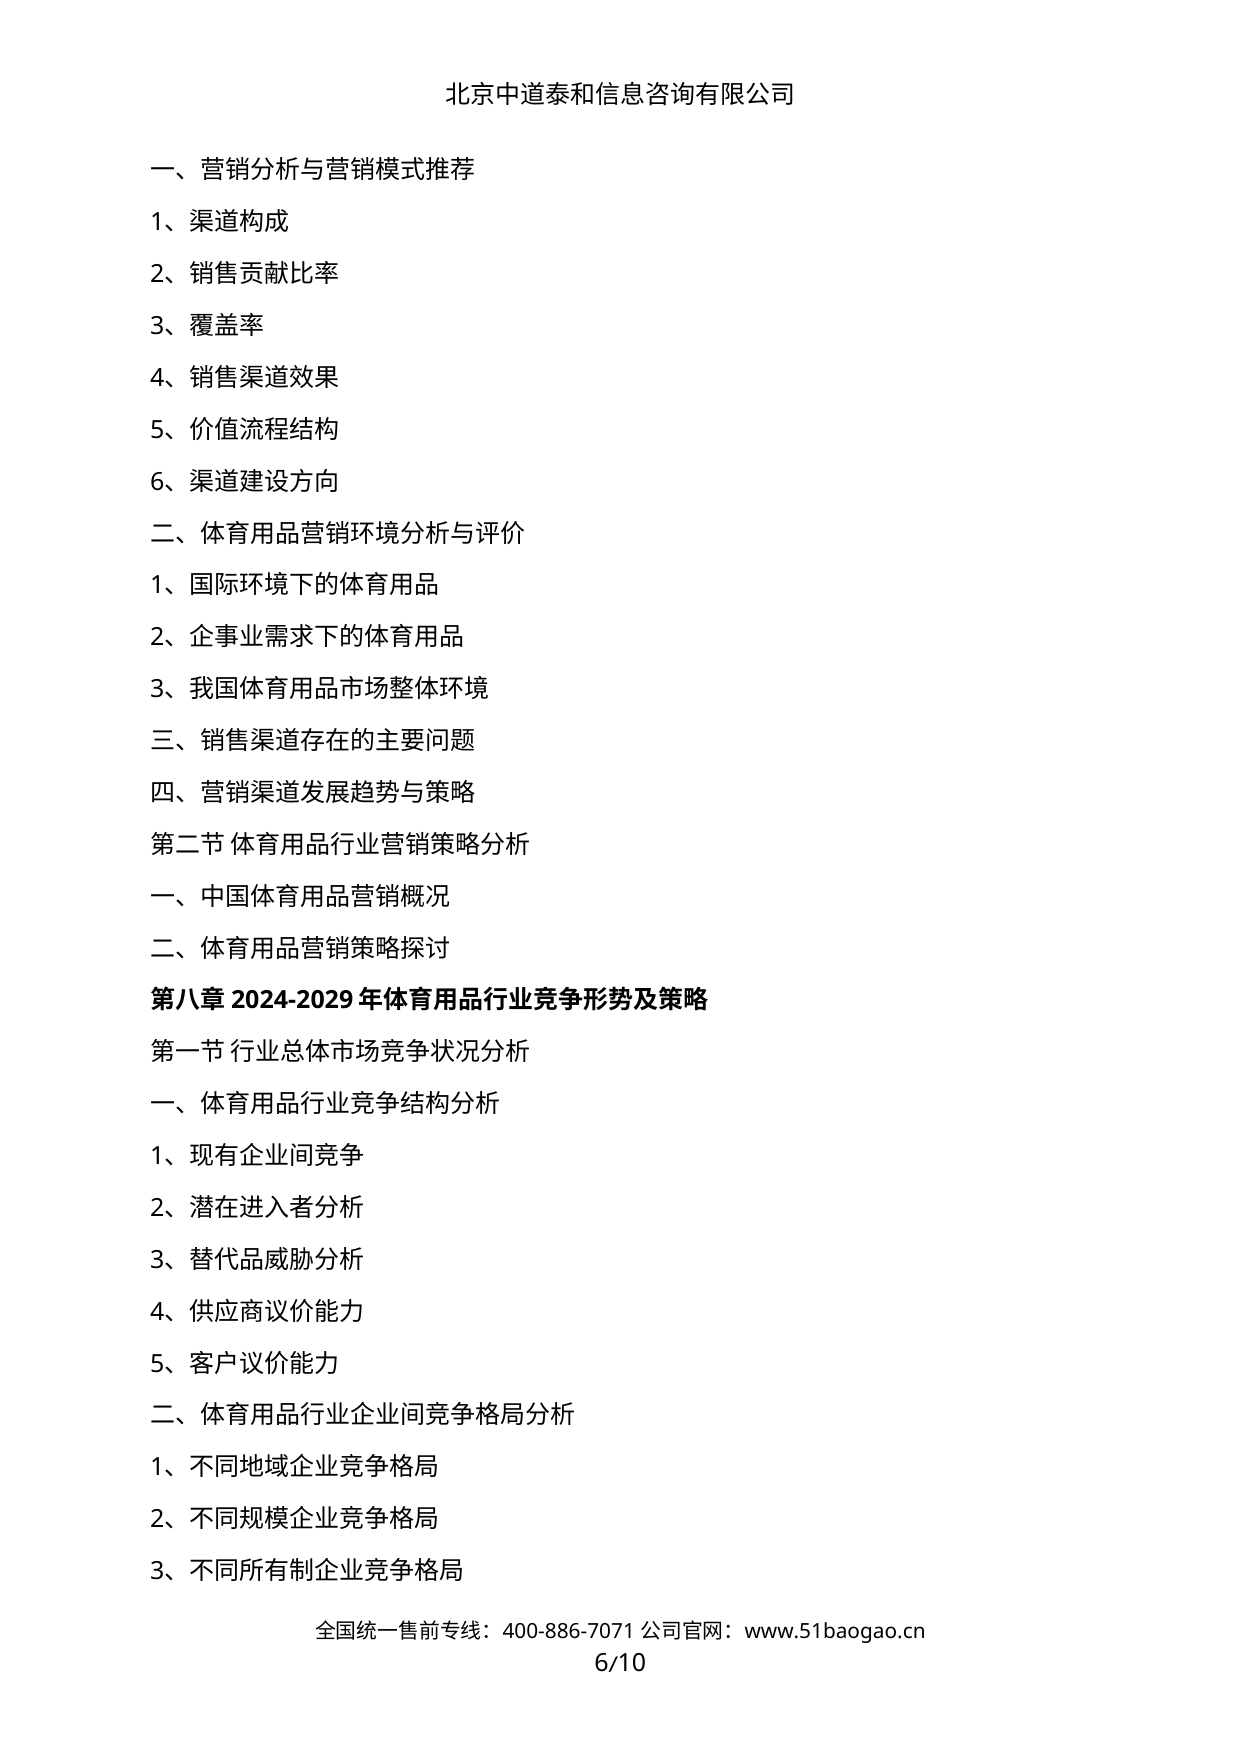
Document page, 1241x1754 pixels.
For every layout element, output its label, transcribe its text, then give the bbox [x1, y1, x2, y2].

text 第八章 2024-2029年体育用品行业竞争形势及策略 [150, 980, 1090, 1016]
text 3、不同所有制企业竞争格局 [150, 1551, 1090, 1587]
text 1、现有企业间竞争 [150, 1136, 1090, 1172]
text 一、体育用品行业竞争结构分析 [150, 1084, 1090, 1120]
text 1、不同地域企业竞争格局 [150, 1447, 1090, 1483]
text 3、覆盖率 [150, 306, 1090, 342]
text 一、中国体育用品营销概况 [150, 876, 1090, 912]
text 4、供应商议价能力 [150, 1291, 1090, 1327]
text 二、体育用品营销策略探讨 [150, 928, 1090, 964]
text 1、国际环境下的体育用品 [150, 565, 1090, 601]
text 三、销售渠道存在的主要问题 [150, 721, 1090, 757]
text 4、销售渠道效果 [150, 357, 1090, 394]
text 3、我国体育用品市场整体环境 [150, 669, 1090, 705]
text 3、替代品威胁分析 [150, 1239, 1090, 1276]
text 第二节 体育用品行业营销策略分析 [150, 824, 1090, 861]
text 2、潜在进入者分析 [150, 1187, 1090, 1224]
text 5、价值流程结构 [150, 409, 1090, 446]
text 一、营销分析与营销模式推荐 [150, 150, 1090, 186]
text 5、客户议价能力 [150, 1343, 1090, 1379]
text 2、不同规模企业竞争格局 [150, 1499, 1090, 1535]
text 6、渠道建设方向 [150, 461, 1090, 497]
text 二、体育用品行业企业间竞争格局分析 [150, 1395, 1090, 1431]
text 四、营销渠道发展趋势与策略 [150, 772, 1090, 809]
text 二、体育用品营销环境分析与评价 [150, 513, 1090, 549]
text 1、渠道构成 [150, 202, 1090, 238]
text 2、企事业需求下的体育用品 [150, 617, 1090, 653]
text 第一节 行业总体市场竞争状况分析 [150, 1032, 1090, 1068]
text 2、销售贡献比率 [150, 254, 1090, 290]
